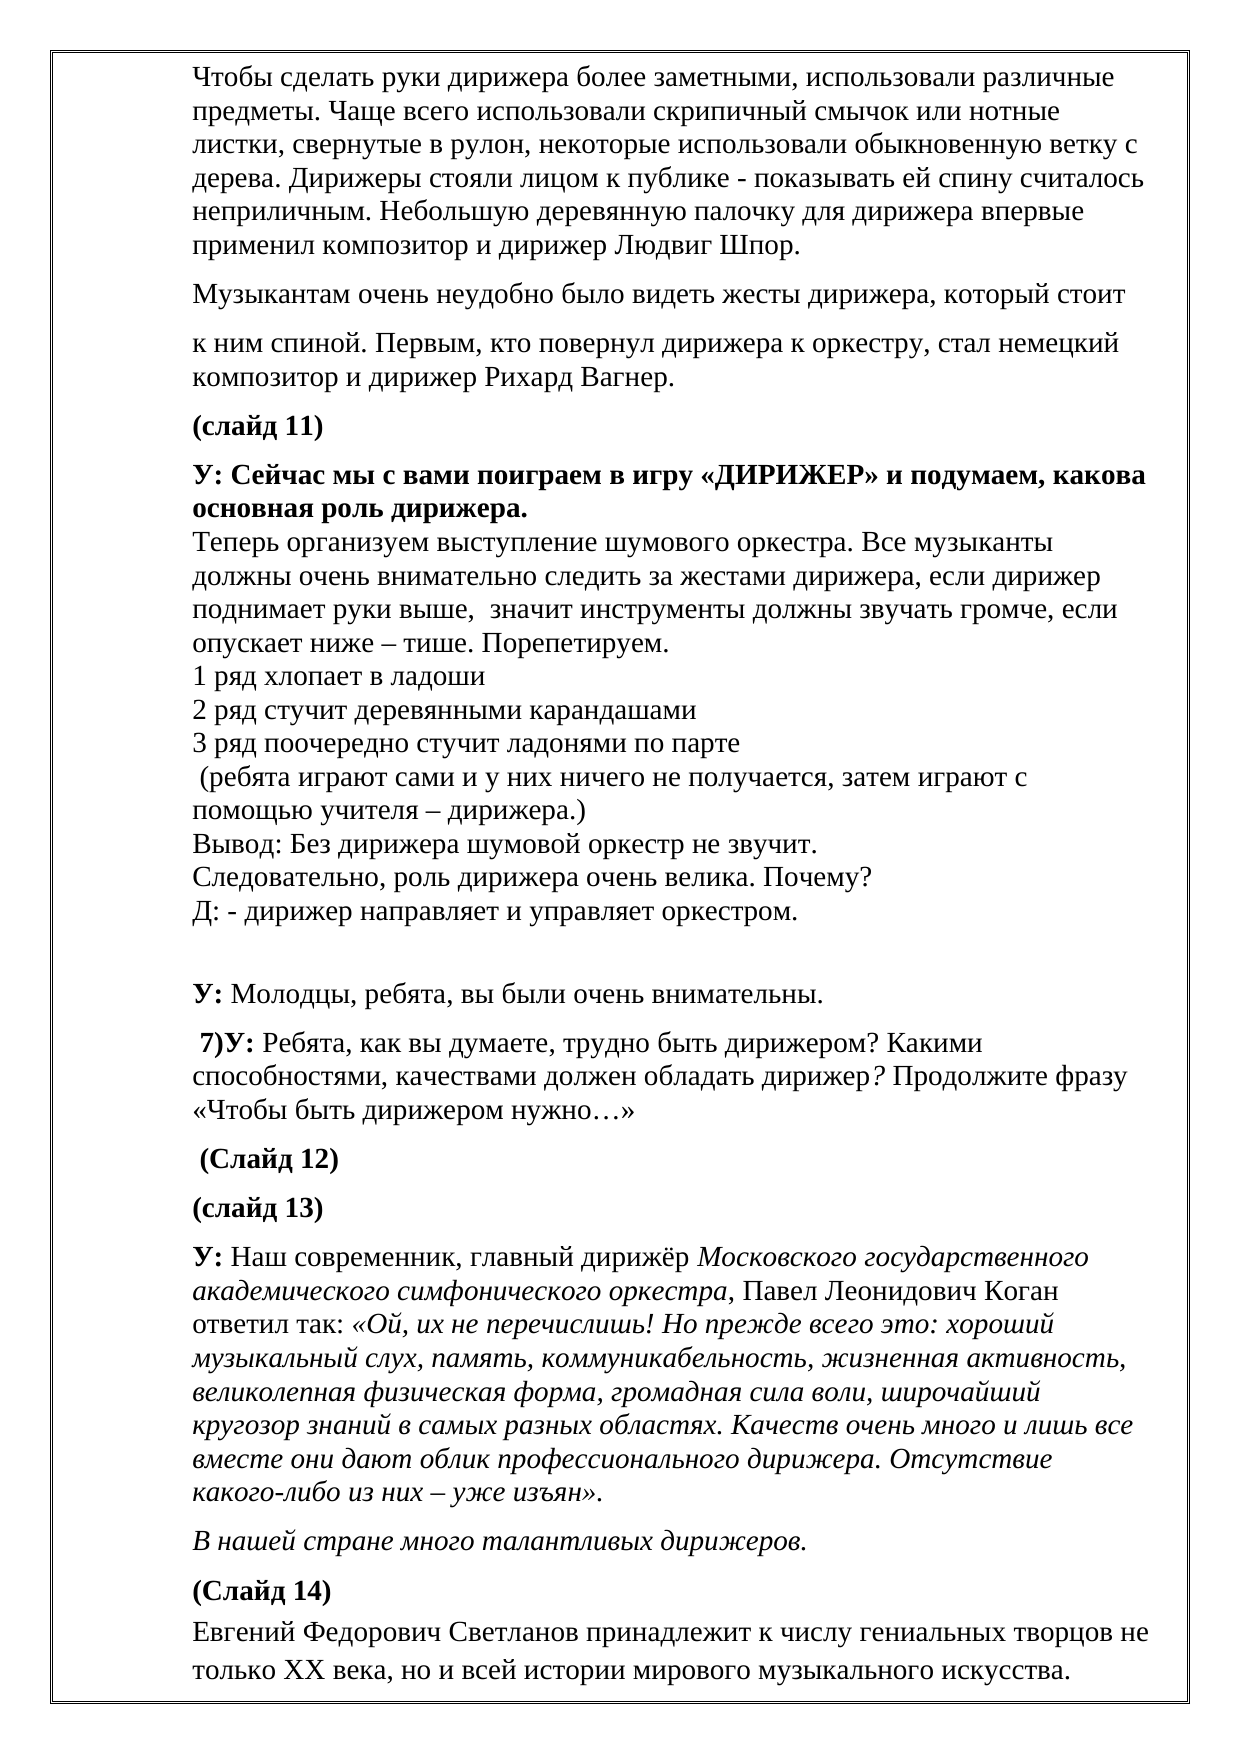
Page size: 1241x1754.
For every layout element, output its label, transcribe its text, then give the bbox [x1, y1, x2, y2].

text 1 ряд хлопает в ладоши [192, 658, 1152, 692]
text к ним спиной. Первым, кто повернул дирижера к оркестру, стал немецкий композитор и дирижер Рихард Вагнер. [192, 325, 1152, 392]
text (Слайд 14) [192, 1573, 1152, 1606]
text 3 ряд поочередно стучит ладонями по парте [192, 725, 1152, 759]
text Д: - дирижер направляет и управляет оркестром. [192, 893, 1152, 927]
text Следовательно, роль дирижера очень велика. Почему? [192, 859, 1152, 893]
text 2 ряд стучит деревянными карандашами [192, 692, 1152, 725]
text 7)У: Ребята, как вы думаете, трудно быть дирижером? Какими способностями, качествами должен обладать дирижер? Продолжите фразу «Чтобы быть дирижером нужно…» [192, 1025, 1152, 1126]
text (ребята играют сами и у них ничего не получается, затем играют с помощью учителя – дирижера.) [192, 759, 1152, 826]
text У: Сейчас мы с вами поиграем в игру «ДИРИЖЕР» и подумаем, какова основная роль дирижера. [192, 457, 1152, 524]
text У: Наш современник, главный дирижёр Московского государственного академического симфонического оркестра, Павел Леонидович Коган ответил так: «Ой, их не перечислишь! Но прежде всего это: хороший музыкальный слух, память, коммуникабельность, жизненная активность, великолепная физическая форма, громадная сила воли, широчайший кругозор знаний в самых разных областях. Качеств очень много и лишь все вместе они дают облик профессионального дирижера. Отсутствие какого-либо из них – уже изъян». [192, 1239, 1152, 1508]
text Вывод: Без дирижера шумовой оркестр не звучит. [192, 826, 1152, 859]
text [192, 1614, 1152, 1686]
text Теперь организуем выступление шумового оркестра. Все музыканты должны очень внимательно следить за жестами дирижера, если дирижер поднимает руки выше, значит инструменты должны звучать громче, если опускает ниже – тише. Порепетируем. [192, 524, 1152, 658]
text (слайд 11) [192, 408, 1152, 441]
text Музыкантам очень неудобно было видеть жесты дирижера, который стоит [192, 276, 1152, 309]
text У: Молодцы, ребята, вы были очень внимательны. [192, 976, 1152, 1009]
text (слайд 13) [192, 1190, 1152, 1224]
text Чтобы сделать руки дирижера более заметными, использовали различные предметы. Чаще всего использовали скрипичный смычок или нотные листки, свернутые в рулон, некоторые использовали обыкновенную ветку с дерева. Дирижеры стояли лицом к публике - показывать ей спину считалось неприличным. Небольшую деревянную палочку для дирижера впервые применил композитор и дирижер Людвиг Шпор. [192, 59, 1152, 260]
text В нашей стране много талантливых дирижеров. [192, 1523, 1152, 1557]
text (Слайд 12) [192, 1141, 1152, 1175]
